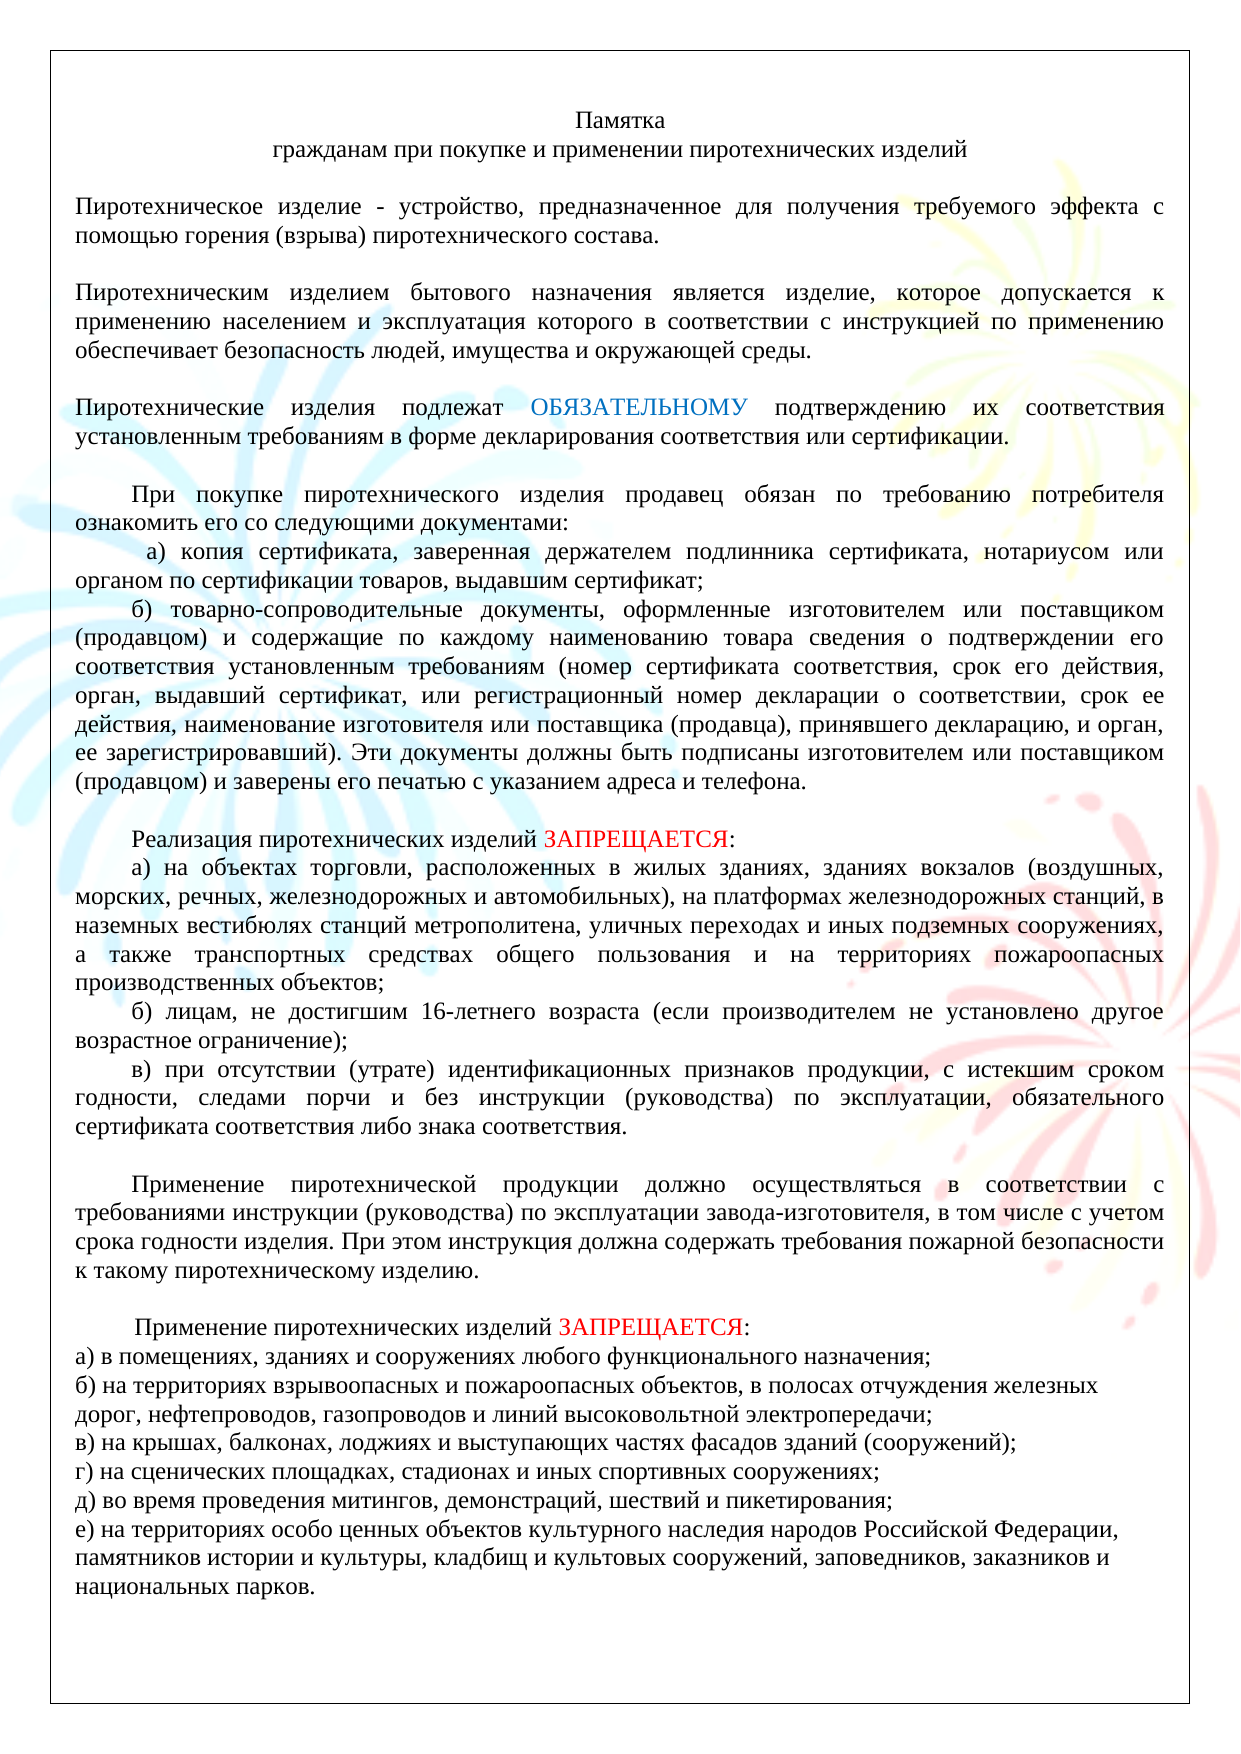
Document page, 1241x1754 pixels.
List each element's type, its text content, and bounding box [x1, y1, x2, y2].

text а) копия сертификата, заверенная держателем подлинника сертификата, нотариусом или органом по сертификации товаров, выдавшим сертификат; [75, 536, 1165, 594]
text Пиротехническое изделие - устройство, предназначенное для получения требуемого эффекта с помощью горения (взрыва) пиротехнического состава. [75, 191, 1165, 249]
text Пиротехнические изделия подлежат ОБЯЗАТЕЛЬНОМУ подтверждению их соответствия установленным требованиям в форме декларирования соответствия или сертификации. [75, 392, 1165, 450]
text а) в помещениях, зданиях и сооружениях любого функционального назначения; [75, 1341, 1165, 1370]
text Памятка [75, 105, 1165, 134]
text в) при отсутствии (утрате) идентификационных признаков продукции, с истекшим сроком годности, следами порчи и без инструкции (руководства) по эксплуатации, обязательного сертификата соответствия либо знака соответствия. [75, 1054, 1165, 1140]
text б) на территориях взрывоопасных и пожароопасных объектов, в полосах отчуждения железных дорог, нефтепроводов, газопроводов и линий высоковольтной электропередачи; [75, 1370, 1165, 1427]
text Пиротехническим изделием бытового назначения является изделие, которое допускается к применению населением и эксплуатация которого в соответствии с инструкцией по применению обеспечивает безопасность людей, имущества и окружающей среды. [75, 277, 1165, 364]
text Применение пиротехнической продукции должно осуществляться в соответствии с требованиями инструкции (руководства) по эксплуатации завода-изготовителя, в том числе с учетом срока годности изделия. При этом инструкция должна содержать требования пожарной безопасности к такому пиротехническому изделию. [75, 1169, 1165, 1284]
text гражданам при покупке и применении пиротехнических изделий [75, 134, 1165, 162]
text в) на крышах, балконах, лоджиях и выступающих частях фасадов зданий (сооружений); [75, 1427, 1165, 1456]
text г) на сценических площадках, стадионах и иных спортивных сооружениях; [75, 1456, 1165, 1485]
text б) лицам, не достигшим 16-летнего возраста (если производителем не установлено другое возрастное ограничение); [75, 996, 1165, 1054]
text Применение пиротехнических изделий ЗАПРЕЩАЕТСЯ: [75, 1312, 1165, 1341]
text а) на объектах торговли, расположенных в жилых зданиях, зданиях вокзалов (воздушных, морских, речных, железнодорожных и автомобильных), на платформах железнодорожных станций, в наземных вестибюлях станций метрополитена, уличных переходах и иных подземных сооружениях, а также транспортных средствах общего пользования и на территориях пожароопасных производственных объектов; [75, 852, 1165, 996]
text д) во время проведения митингов, демонстраций, шествий и пикетирования; [75, 1485, 1165, 1514]
text б) товарно-сопроводительные документы, оформленные изготовителем или поставщиком (продавцом) и содержащие по каждому наименованию товара сведения о подтверждении его соответствия установленным требованиям (номер сертификата соответствия, срок его действия, орган, выдавший сертификат, или регистрационный номер декларации о соответствии, срок ее действия, наименование изготовителя или поставщика (продавца), принявшего декларацию, и орган, ее зарегистрировавший). Эти документы должны быть подписаны изготовителем или поставщиком (продавцом) и заверены его печатью с указанием адреса и телефона. [75, 594, 1165, 795]
text При покупке пиротехнического изделия продавец обязан по требованию потребителя ознакомить его со следующими документами: [75, 479, 1165, 536]
text Реализация пиротехнических изделий ЗАПРЕЩАЕТСЯ: [75, 824, 1165, 852]
text е) на территориях особо ценных объектов культурного наследия народов Российской Федерации, памятников истории и культуры, кладбищ и культовых сооружений, заповедников, заказников и национальных парков. [75, 1514, 1165, 1600]
